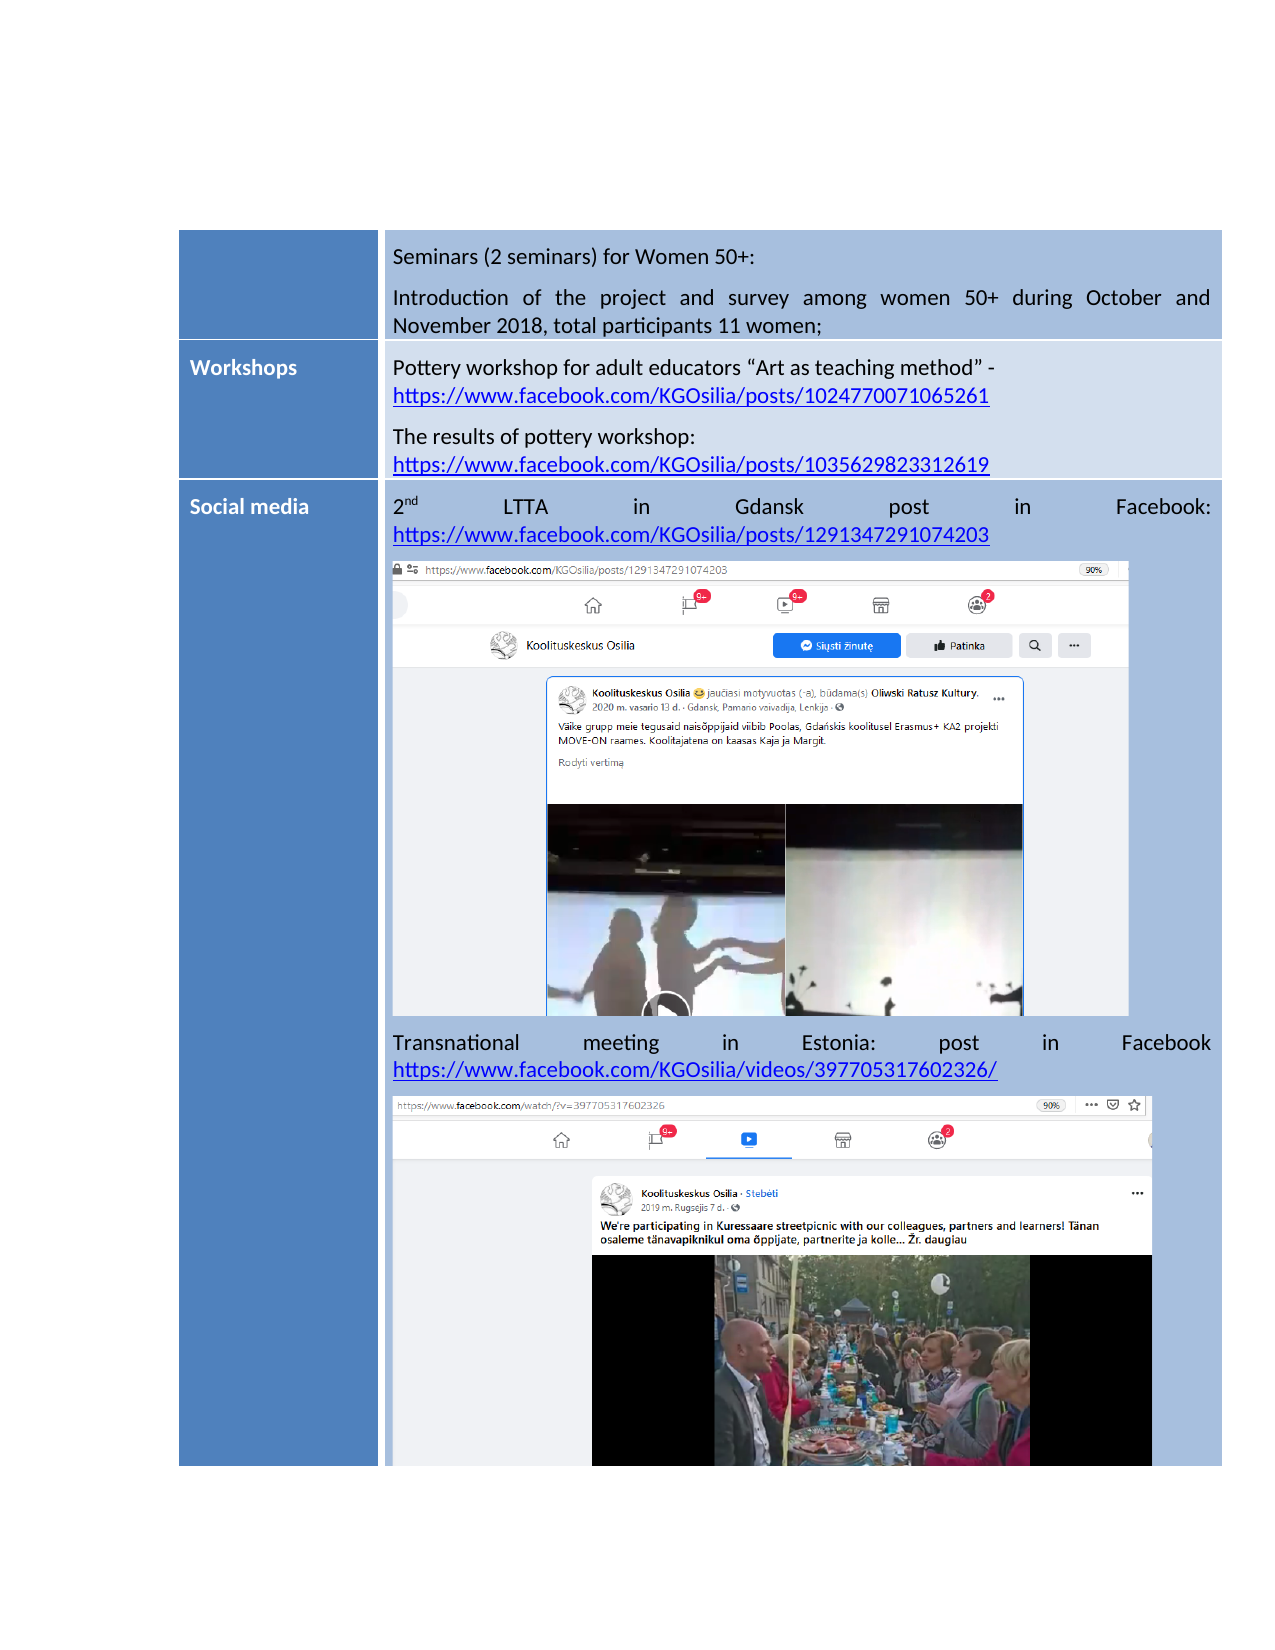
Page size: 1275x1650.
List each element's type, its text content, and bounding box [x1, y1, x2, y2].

picture [392, 1096, 1153, 1466]
table_cell Seminars [179, 230, 378, 339]
table_cell Workshops [179, 340, 378, 478]
table_cell Pottery workshop for adult educators “Art as teaching method” - https://www.facebook.com/KGOsilia/posts/1024770071065261 The results of pottery workshop: https://www.facebook.com/KGOsilia/posts/1035629823312619 [385, 341, 1222, 478]
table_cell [385, 480, 1222, 1466]
table_cell Social media [179, 480, 378, 1466]
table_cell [385, 230, 1222, 339]
picture [392, 561, 1129, 1016]
